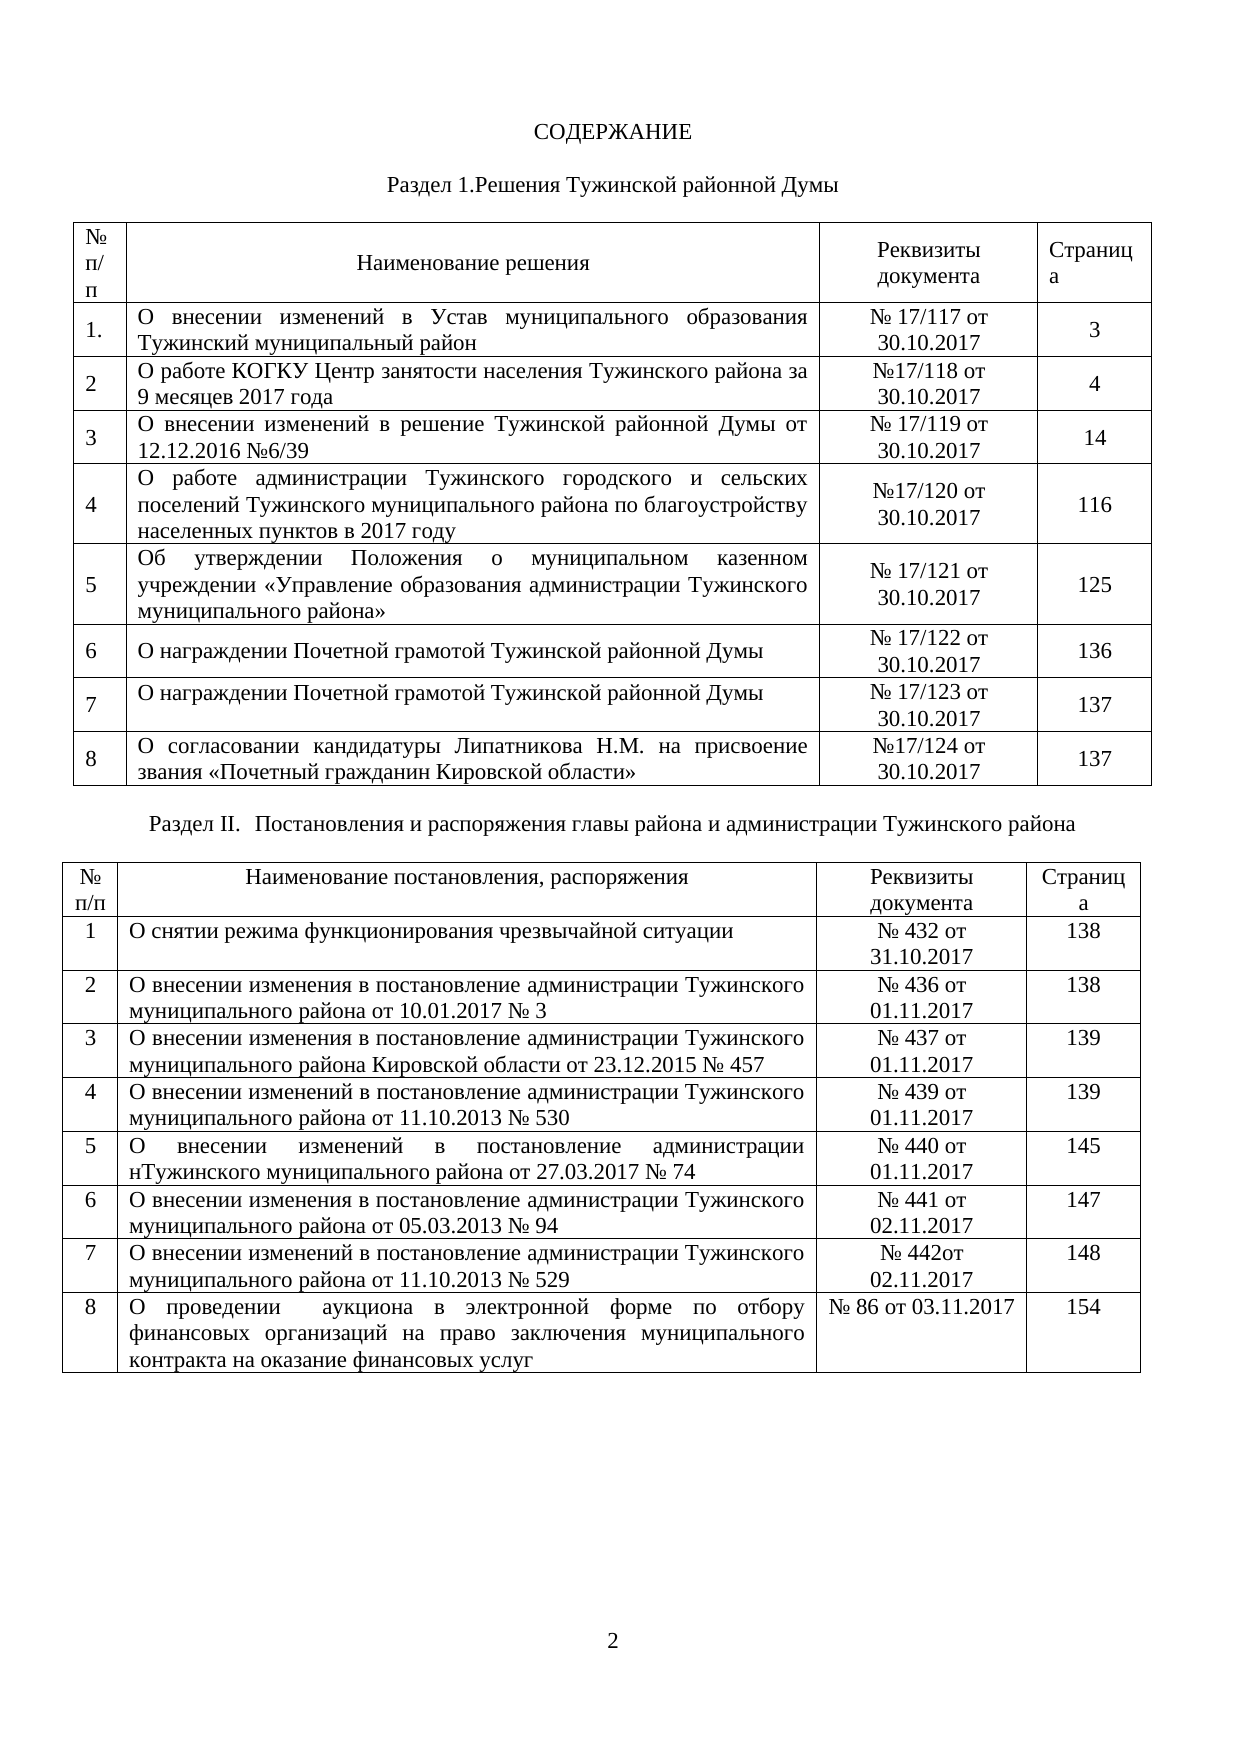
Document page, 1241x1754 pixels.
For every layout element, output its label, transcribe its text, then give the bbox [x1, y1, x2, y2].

table_cell 147 [1027, 1186, 1140, 1238]
table_cell 5 [63, 1132, 117, 1184]
table_cell 3 [74, 411, 126, 463]
table_header Наименование решения [127, 223, 819, 302]
table_cell 2 [63, 971, 117, 1023]
table_cell О согласовании кандидатуры Липатникова Н.М. на присвоение звания «Почетный гражданин Кировской области» [127, 732, 819, 785]
table_cell № 17/123 от 30.10.2017 [820, 678, 1037, 731]
table_cell № 86 от 03.11.2017 [817, 1293, 1026, 1372]
table_cell 148 [1027, 1239, 1140, 1292]
table_cell № 17/121 от 30.10.2017 [820, 544, 1037, 623]
table_cell О внесении изменения в постановление администрации Тужинского муниципального района от 05.03.2013 № 94 [118, 1186, 816, 1238]
table_header Наименование постановления, распоряжения [118, 863, 816, 916]
table_cell 6 [74, 625, 126, 677]
table_cell О внесении изменения в постановление администрации Тужинского муниципального района от 10.01.2017 № 3 [118, 971, 816, 1023]
table_cell 14 [1038, 411, 1151, 463]
table_cell О внесении изменений в постановление администрации нТужинского муниципального района от 27.03.2017 № 74 [118, 1132, 816, 1184]
table_cell 8 [63, 1293, 117, 1372]
table_cell О работе КОГКУ Центр занятости населения Тужинского района за 9 месяцев 2017 года [127, 357, 819, 409]
table_cell О внесении изменения в постановление администрации Тужинского муниципального района Кировской области от 23.12.2015 № 457 [118, 1024, 816, 1077]
table_cell О награждении Почетной грамотой Тужинской районной Думы [127, 625, 819, 677]
table_cell 139 [1027, 1024, 1140, 1077]
table_cell О внесении изменений в постановление администрации Тужинского муниципального района от 11.10.2013 № 530 [118, 1078, 816, 1131]
text Раздел 1.Решения Тужинской районной Думы [74, 171, 1152, 197]
table_cell 136 [1038, 625, 1151, 677]
table_cell 145 [1027, 1132, 1140, 1184]
table_cell О работе администрации Тужинского городского и сельских поселений Тужинского муниципального района по благоустройству населенных пунктов в 2017 году [127, 464, 819, 543]
table_cell № 17/117 от 30.10.2017 [820, 303, 1037, 356]
table_cell 137 [1038, 678, 1151, 731]
table_cell 154 [1027, 1293, 1140, 1372]
table_cell 3 [63, 1024, 117, 1077]
table_header № п/п [63, 863, 117, 916]
table_cell 3 [1038, 303, 1151, 356]
table_cell О снятии режима функционирования чрезвычайной ситуации [118, 917, 816, 969]
table_cell 4 [1038, 357, 1151, 409]
table_cell № 436 от 01.11.2017 [817, 971, 1026, 1023]
table_cell 7 [63, 1239, 117, 1292]
table_cell 138 [1027, 917, 1140, 969]
table_cell О внесении изменений в постановление администрации Тужинского муниципального района от 11.10.2013 № 529 [118, 1239, 816, 1292]
table_cell 5 [74, 544, 126, 623]
table_cell О внесении изменений в Устав муниципального образования Тужинский муниципальный район [127, 303, 819, 356]
table_cell 4 [63, 1078, 117, 1131]
table_cell № 17/119 от 30.10.2017 [820, 411, 1037, 463]
table_cell № 441 от 02.11.2017 [817, 1186, 1026, 1238]
table_cell О награждении Почетной грамотой Тужинской районной Думы [127, 678, 819, 731]
table_cell О внесении изменений в решение Тужинской районной Думы от 12.12.2016 №6/39 [127, 411, 819, 463]
table_cell 125 [1038, 544, 1151, 623]
text Раздел II. Постановления и распоряжения главы района и администрации Тужинского района [74, 810, 1152, 836]
table_cell №17/124 от 30.10.2017 [820, 732, 1037, 785]
table_cell № 440 от 01.11.2017 [817, 1132, 1026, 1184]
text СОДЕРЖАНИЕ [74, 118, 1152, 144]
table_cell 8 [74, 732, 126, 785]
table_cell 137 [1038, 732, 1151, 785]
table_cell 4 [74, 464, 126, 543]
table_header Реквизиты документа [820, 223, 1037, 302]
table_cell 138 [1027, 971, 1140, 1023]
table_cell №17/118 от 30.10.2017 [820, 357, 1037, 409]
table_cell № 442от 02.11.2017 [817, 1239, 1026, 1292]
table_cell 2 [74, 357, 126, 409]
table_cell № 432 от 31.10.2017 [817, 917, 1026, 969]
table_cell 116 [1038, 464, 1151, 543]
table_cell № 439 от 01.11.2017 [817, 1078, 1026, 1131]
table_header Страница [1038, 223, 1151, 302]
table_cell № 437 от 01.11.2017 [817, 1024, 1026, 1077]
table_cell 1 [63, 917, 117, 969]
table_cell 1. [74, 303, 126, 356]
table_header Реквизиты документа [817, 863, 1026, 916]
table_cell 139 [1027, 1078, 1140, 1131]
table_header № п/п [74, 223, 126, 302]
table_cell 6 [63, 1186, 117, 1238]
table_cell Об утверждении Положения о муниципальном казенном учреждении «Управление образования администрации Тужинского муниципального района» [127, 544, 819, 623]
table_cell № 17/122 от 30.10.2017 [820, 625, 1037, 677]
table_cell О проведении аукциона в электронной форме по отбору финансовых организаций на право заключения муниципального контракта на оказание финансовых услуг [118, 1293, 816, 1372]
table_cell №17/120 от 30.10.2017 [820, 464, 1037, 543]
table_cell 7 [74, 678, 126, 731]
table_header Страница [1027, 863, 1140, 916]
